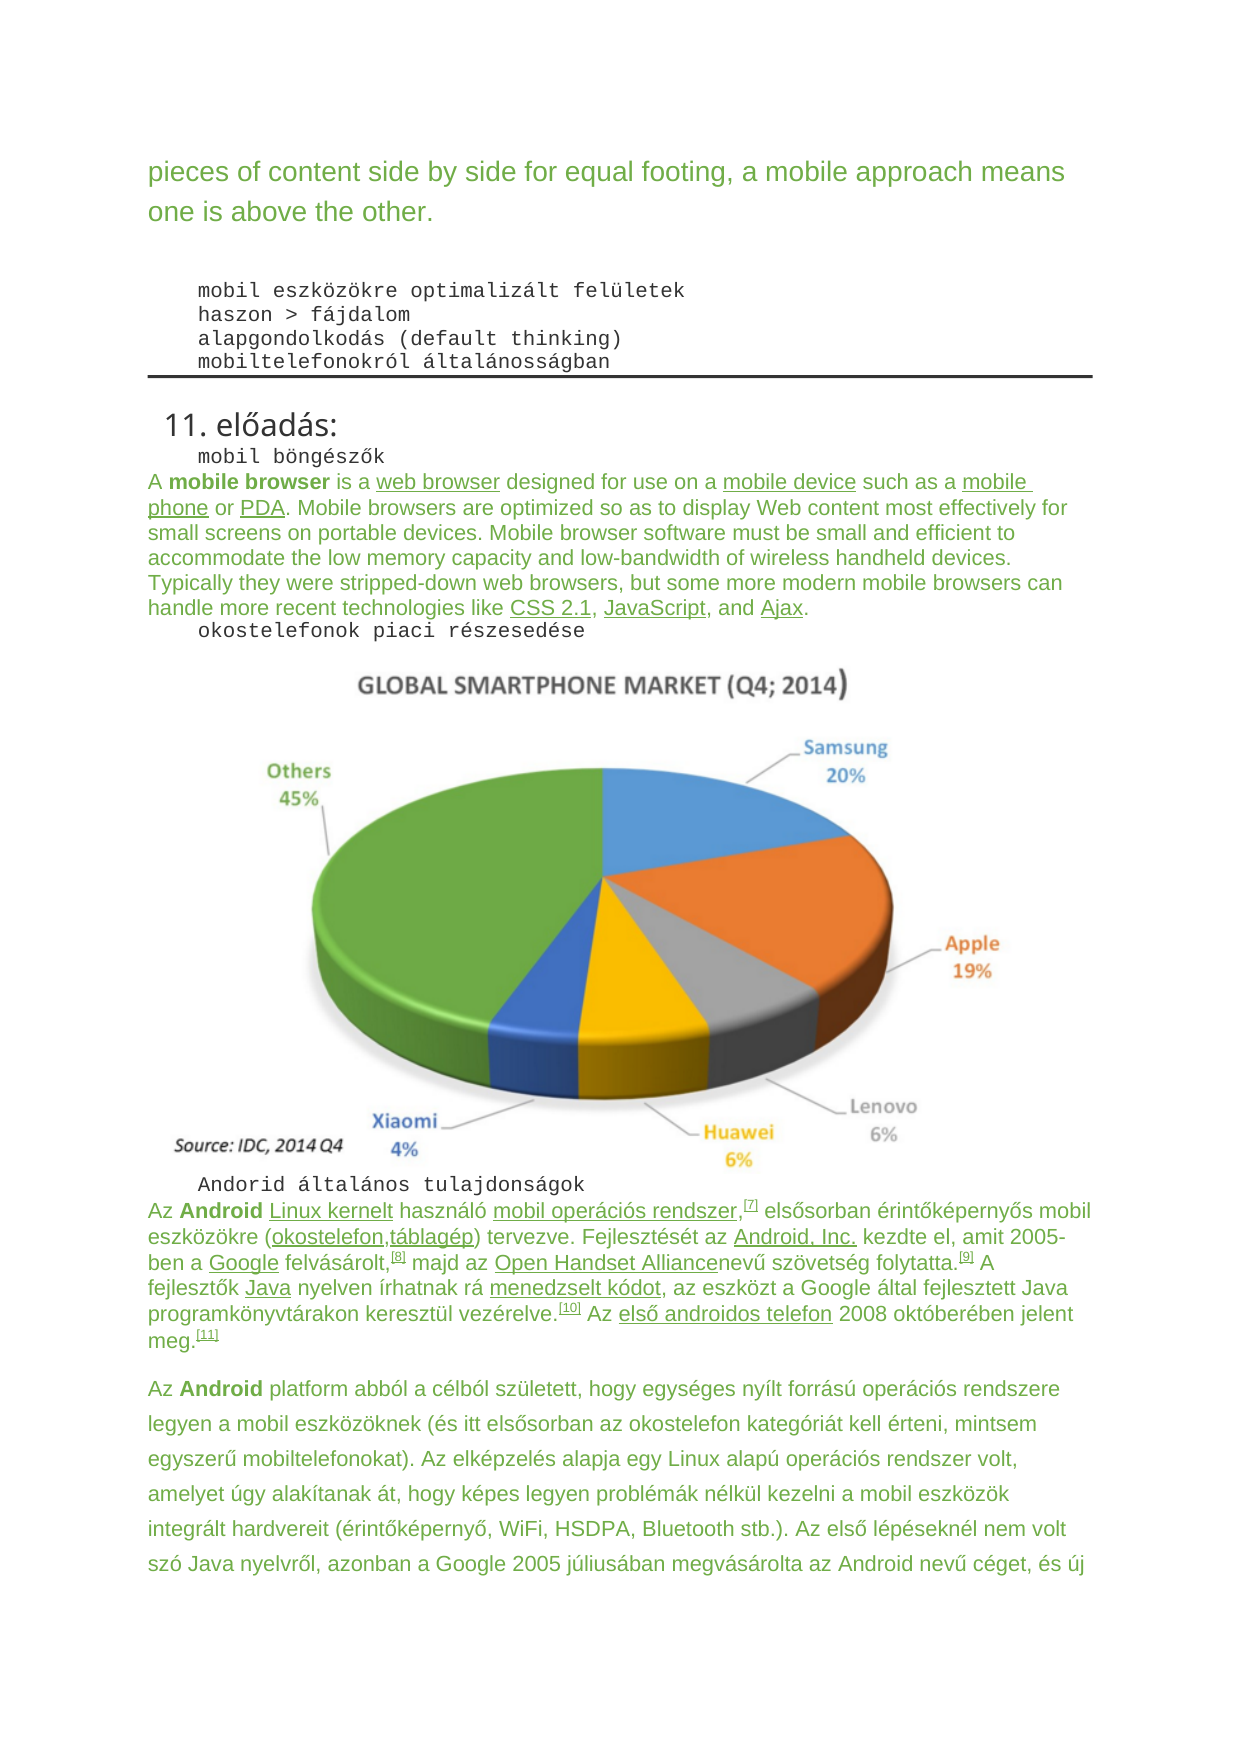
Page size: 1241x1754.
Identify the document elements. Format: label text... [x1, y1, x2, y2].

text alapgondolkodás (default thinking) [148, 328, 1093, 351]
picture [147, 644, 1093, 1174]
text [148, 1366, 1093, 1576]
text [148, 148, 1093, 228]
text 11. előadás: [163, 403, 1093, 446]
text mobil böngészők [148, 446, 1093, 469]
text Andorid általános tulajdonságok [148, 1174, 1093, 1197]
text mobil eszközökre optimalizált felületek [148, 280, 1093, 304]
text A mobile browser is a web browser designed for use on a mobile device such as a mobile phone or PDA. Mobile browsers are optimized so as to display Web content most effectively for small screens on portable devices. Mobile browser software must be small and efficient to accommodate the low memory capacity and low-bandwidth of wireless handheld devices. Typically they were stripped-down web browsers, but some more modern mobile browsers can handle more recent technologies like CSS 2.1, JavaScript, and Ajax. [148, 469, 1093, 621]
text haszon > fájdalom [148, 304, 1093, 328]
text Az Android Linux kernelt használó mobil operációs rendszer,[7] elsősorban érintőképernyős mobil eszközökre (okostelefon,táblagép) tervezve. Fejlesztését az Android, Inc. kezdte el, amit 2005-ben a Google felvásárolt,[8] majd az Open Handset Alliancenevű szövetség folytatta.[9] A fejlesztők Java nyelven írhatnak rá menedzselt kódot, az eszközt a Google által fejlesztett Java programkönyvtárakon keresztül vezérelve.[10] Az első androidos telefon 2008 októberében jelent meg.[11] [218, 1197, 1093, 1353]
text okostelefonok piaci részesedése [148, 621, 1093, 644]
text mobiltelefonokról általánosságban [148, 351, 1093, 375]
